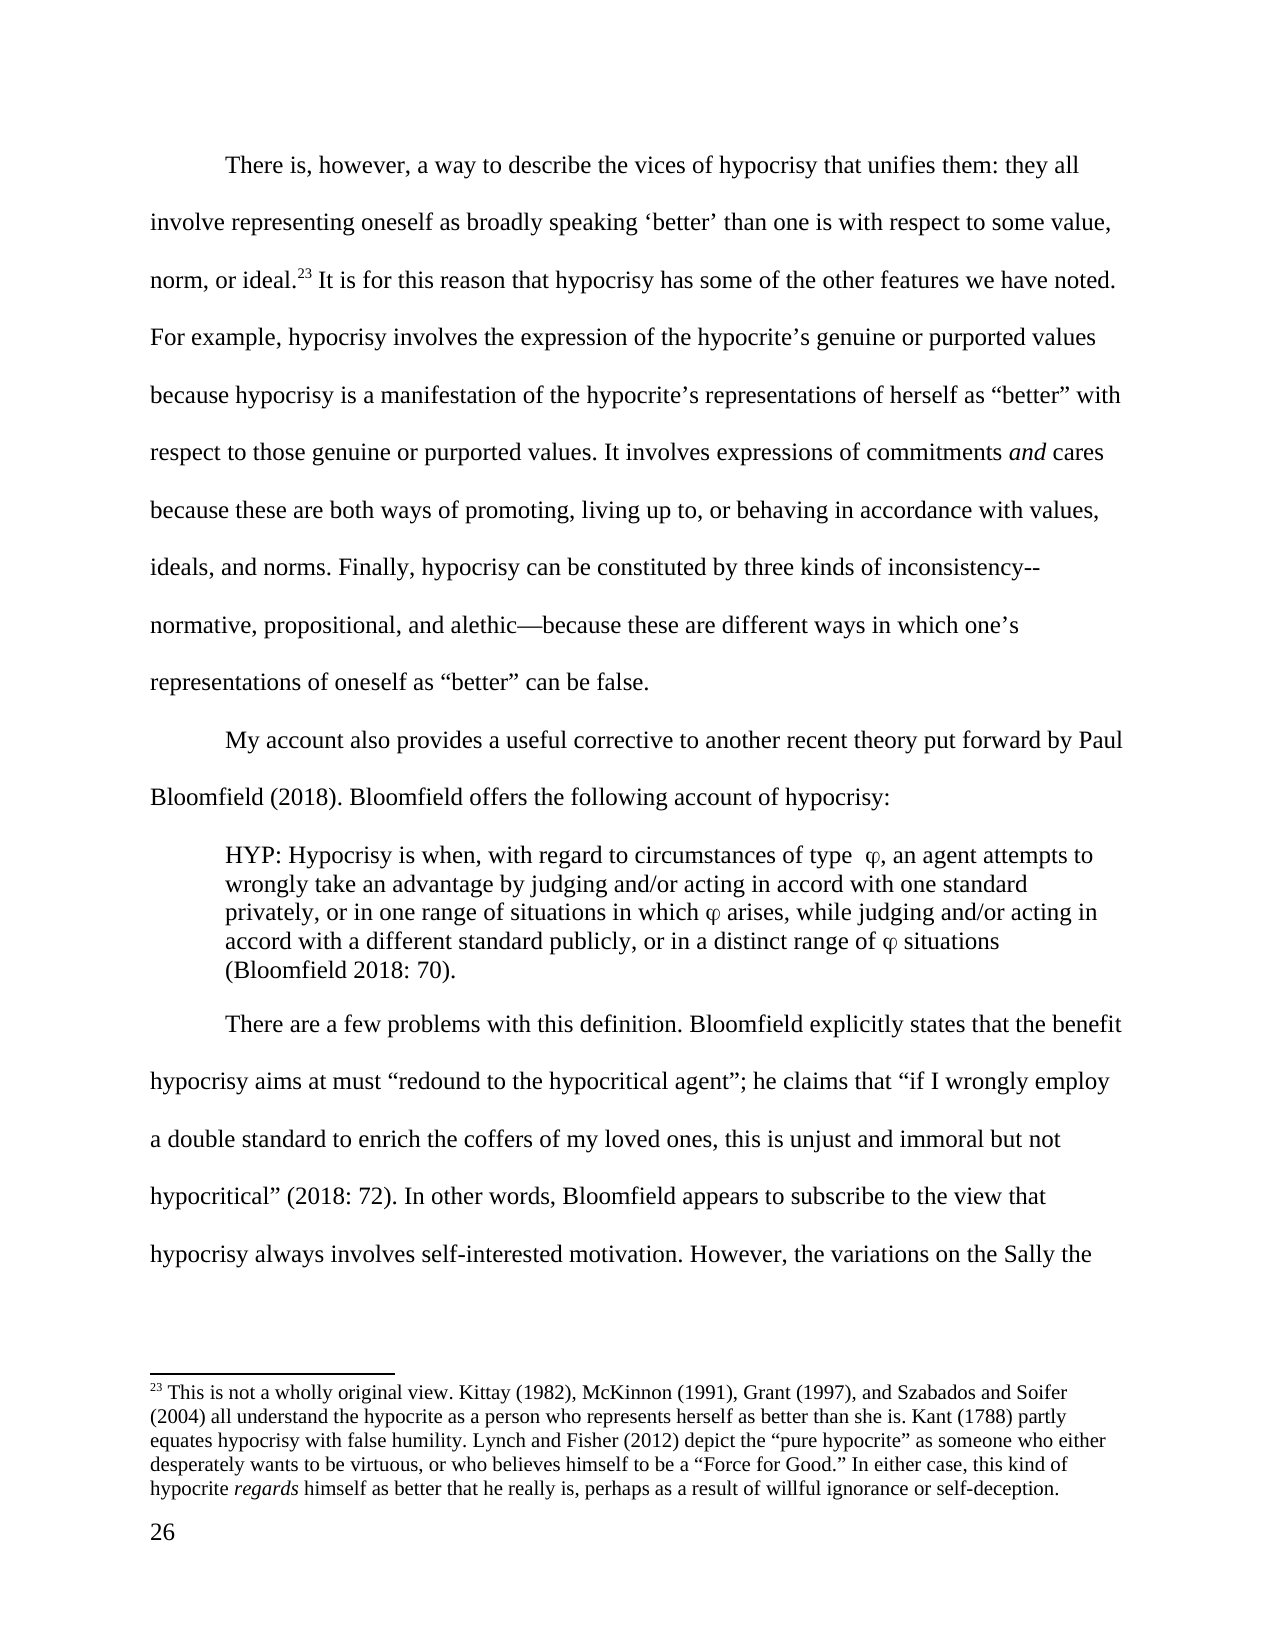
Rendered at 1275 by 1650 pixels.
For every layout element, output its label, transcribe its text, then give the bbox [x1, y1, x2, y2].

text There is, however, a way to describe the vices of hypocrisy that unifies them: they all involve representing oneself as broadly speaking ‘better’ than one is with respect to some value, norm, or ideal. It is for this reason that hypocrisy has some of the other features we have noted. For example, hypocrisy involves the expression of the hypocrite’s genuine or purported values because hypocrisy is a manifestation of the hypocrite’s representations of herself as “better” with respect to those genuine or purported values. It involves expressions of commitments and cares because these are both ways of promoting, living up to, or behaving in accordance with values, ideals, and norms. Finally, hypocrisy can be constituted by three kinds of inconsistency--normative, propositional, and alethic—because these are different ways in which one’s representations of oneself as “better” can be false. [150, 150, 1125, 696]
text My account also provides a useful corrective to another recent theory put forward by Paul Bloomfield (2018). Bloomfield offers the following account of hypocrisy: [150, 725, 1125, 811]
text HYP: Hypocrisy is when, with regard to circumstances of type, an agent attempts to wrongly take an advantage by judging and/or acting in accord with one standard privately, or in one range of situations in which arises, while judging and/or acting in accord with a different standard publicly, or in a distinct range of situations (Bloomfield 2018: 70). [225, 840, 1125, 984]
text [150, 1009, 1125, 1267]
